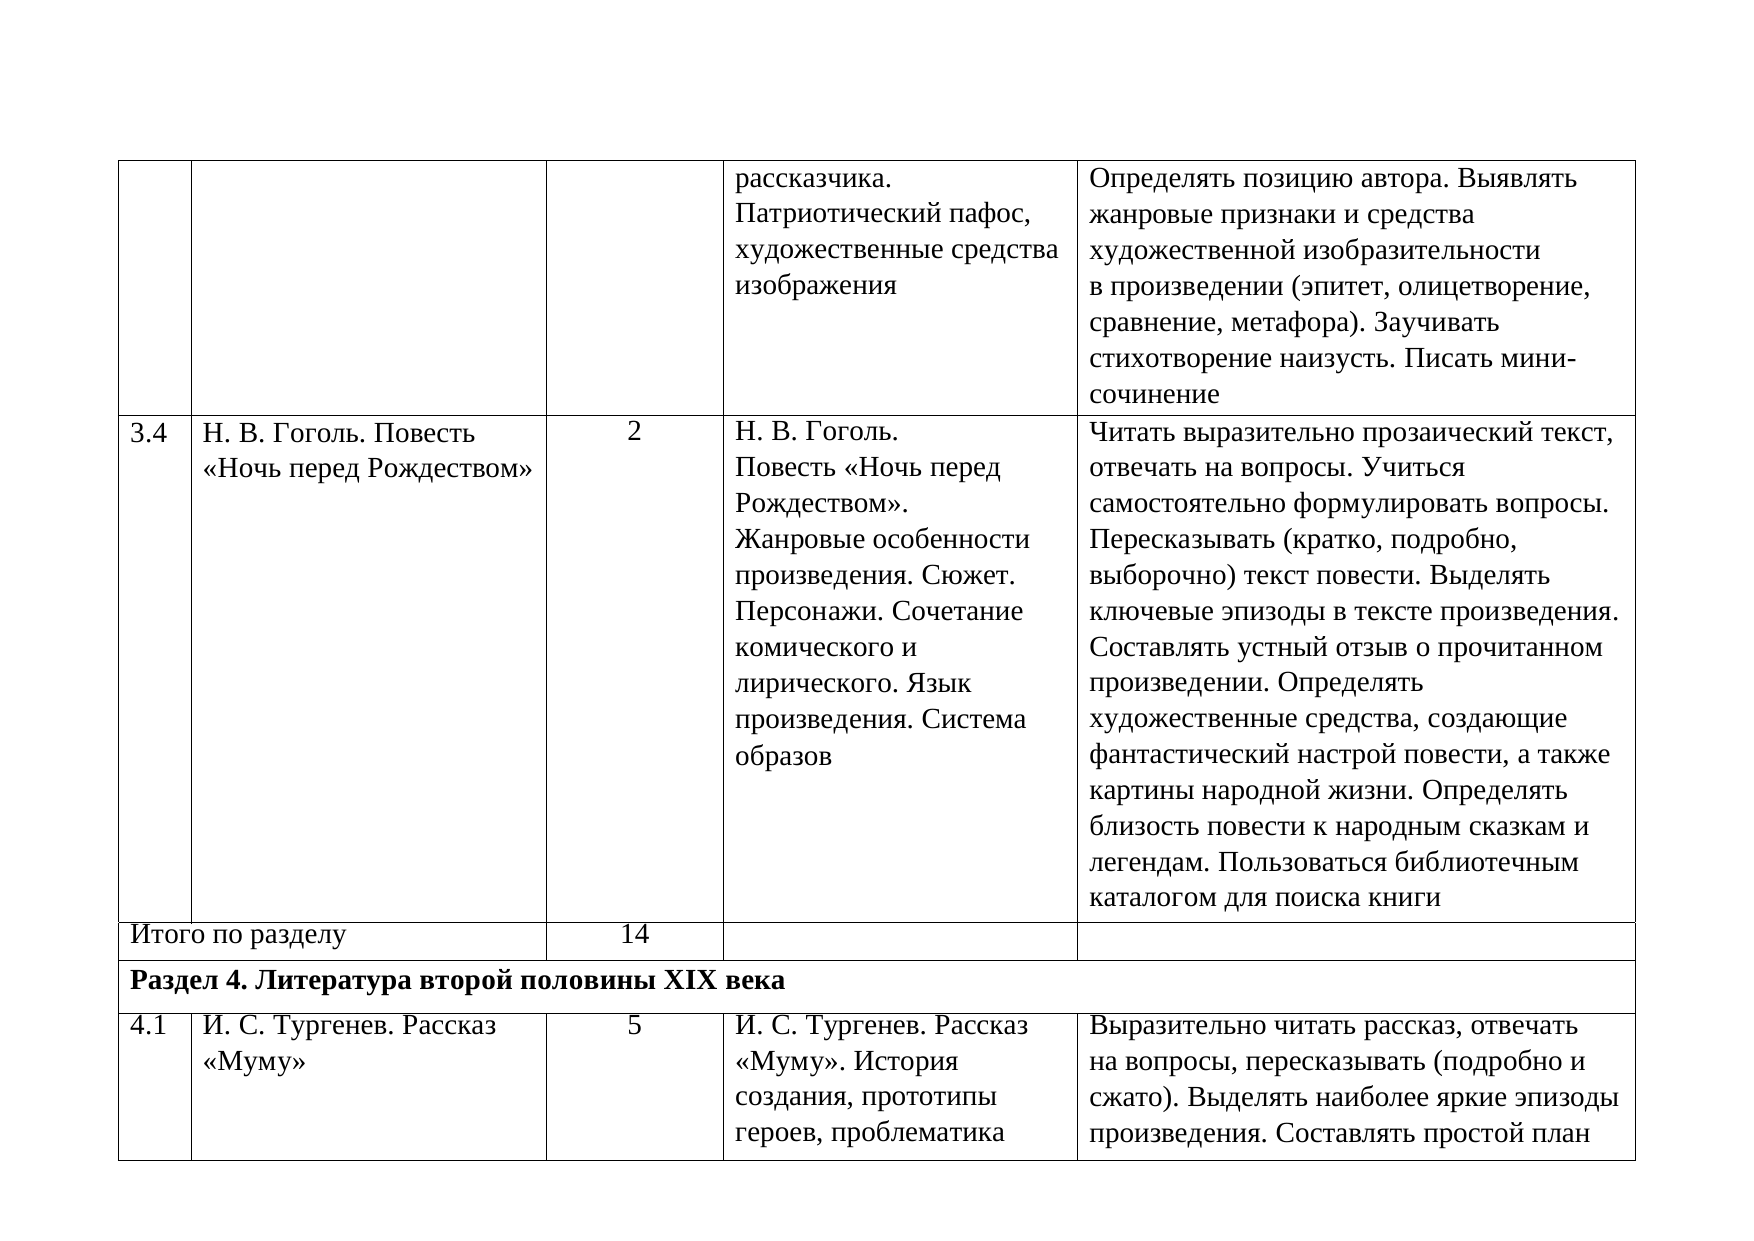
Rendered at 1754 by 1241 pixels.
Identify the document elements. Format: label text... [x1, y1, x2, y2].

text 3.4 Н. В. Гоголь. Повесть «Ночь перед Рождеством» [130, 415, 538, 484]
text 4.1 И. С. Тургенев. Рассказ «Муму» [130, 1007, 501, 1077]
text сжато). Выделять наиболее яркие эпизоды произведения. Составлять простой план [1089, 1079, 1625, 1148]
text Раздел 4. Литература второй половины XIX века [130, 962, 1639, 995]
text Жанровые особенности произведения. Сюжет. Персонажи. Сочетание комического и лирического. Язык произведения. Система образов [735, 521, 1036, 771]
text Итого по разделу 14 [130, 917, 1639, 950]
text рассказчика. Патриотический пафос, художественные средства изображения [735, 160, 1064, 301]
text 2 Н. В. Гоголь. Повесть «Ночь перед Рождеством». [627, 413, 1007, 518]
text Определять позицию автора. Выявлять жанровые признаки и средства художественной изобразительности [1089, 160, 1583, 266]
text 5 И. С. Тургенев. Рассказ «Муму». История создания, прототипы героев, проблематика [627, 1007, 1034, 1148]
text Выразительно читать рассказ, отвечать на вопросы, пересказывать (подробно и [1089, 1007, 1591, 1077]
text Читать выразительно прозаический текст, отвечать на вопросы. Учиться самостоятельно формулировать вопросы. Пересказывать (кратко, подробно, выборочно) текст повести. Выделять ключевые эпизоды в тексте произведения. Составлять устный отзыв о прочитанном произведении. Определять художественные средства, создающие фантастический настрой повести, а также картины народной жизни. Определять близость повести к народным сказкам и легендам. Пользоваться библиотечным каталогом для поиска книги [1089, 414, 1624, 913]
text в произведении (эпитет, олицетворение, сравнение, метафора). Заучивать стихотворение наизусть. Писать мини-сочинение [1089, 268, 1597, 410]
